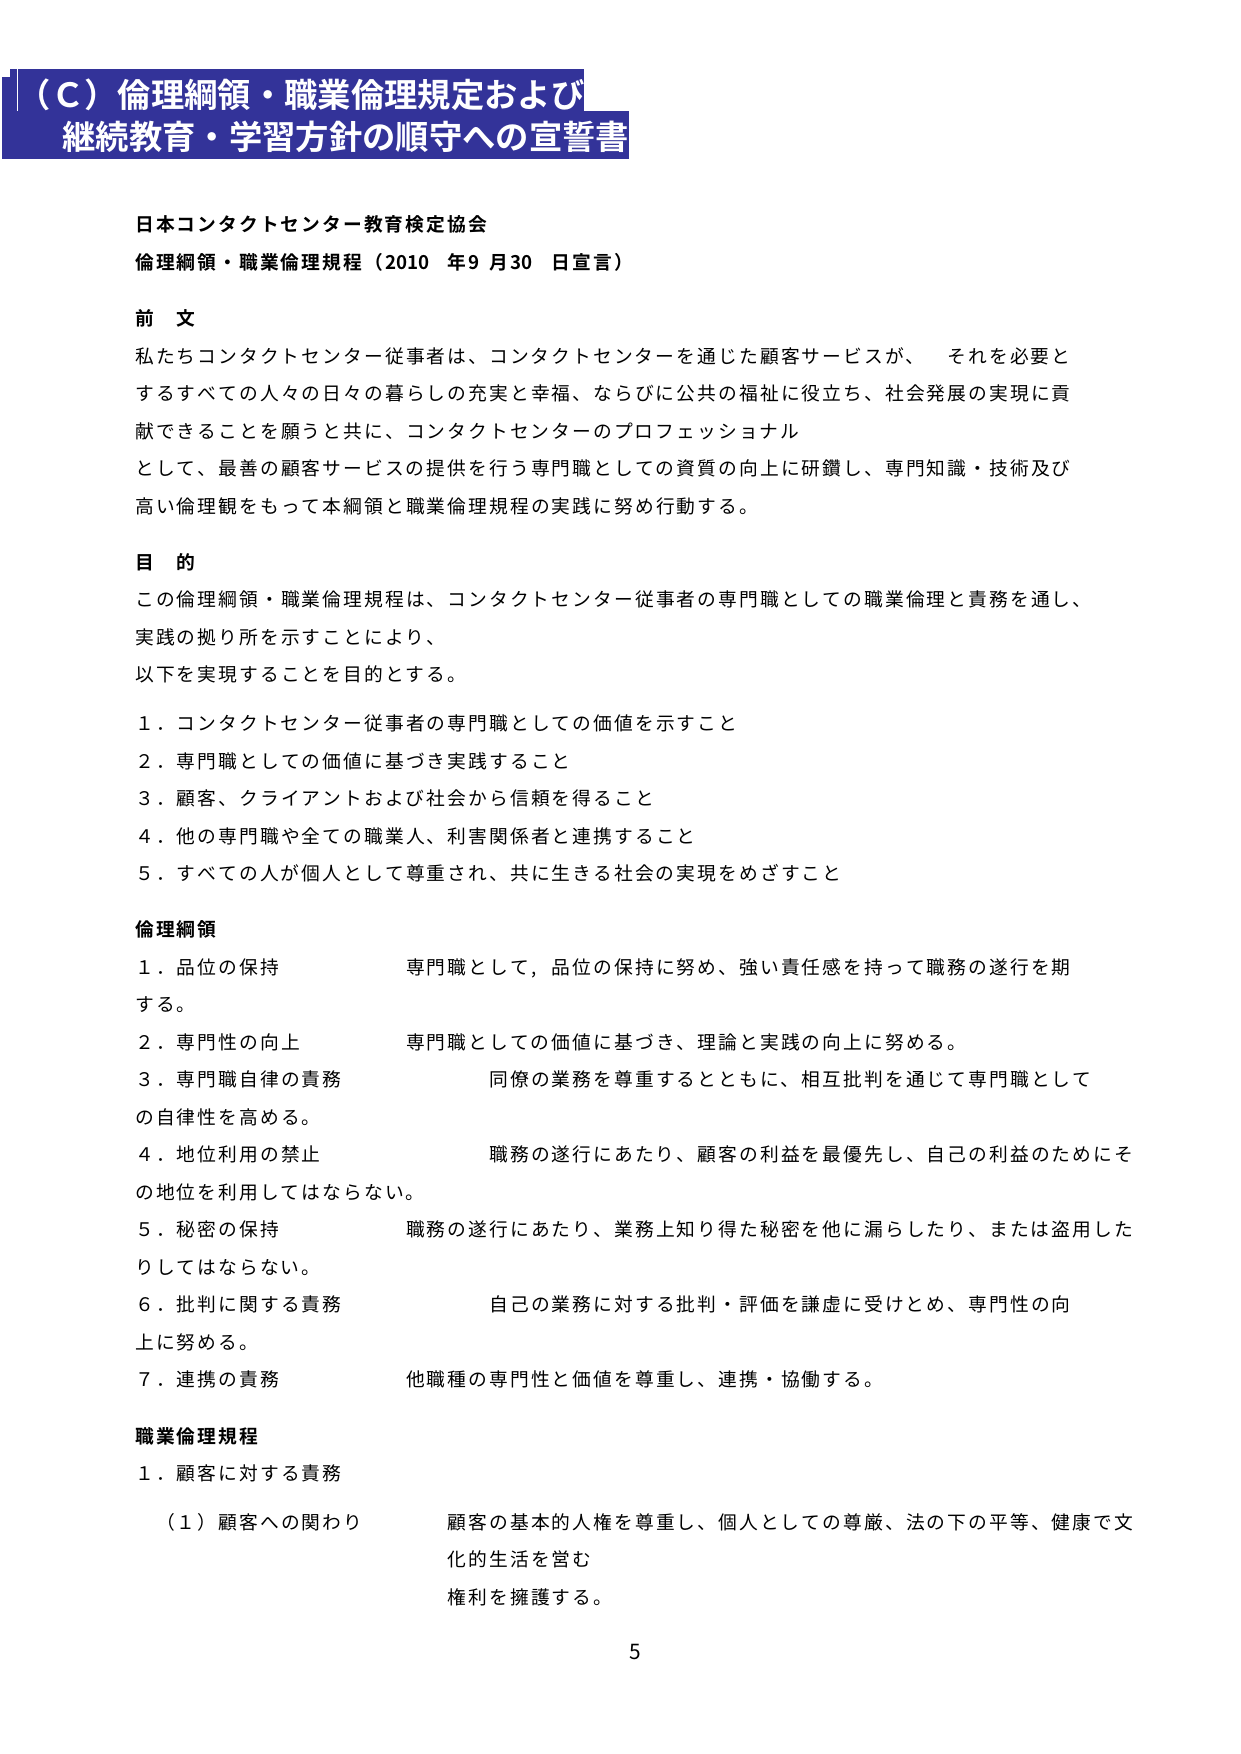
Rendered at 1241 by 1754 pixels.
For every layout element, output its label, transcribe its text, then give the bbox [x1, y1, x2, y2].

text 倫理綱領・職業倫理規程（2010年9月30日宣言） [135, 242, 1080, 280]
text ５．秘密の保持 職務の遂行にあたり、業務上知り得た秘密を他に漏らしたり、または盗用したりしてはならない。 [134, 1210, 1135, 1285]
text ３．専門職自律の責務 同僚の業務を尊重するとともに、相互批判を通じて専門職としての自律性を高める。 [134, 1060, 1107, 1135]
text 前 文 [135, 299, 1080, 336]
text ７．連携の責務 他職種の専門性と価値を尊重し、連携・協働する。 [134, 1360, 1080, 1397]
text 日本コンタクトセンター教育検定協会 [135, 205, 1080, 242]
text ３．顧客、クライアントおよび社会から信頼を得ること [134, 779, 1080, 816]
text １．コンタクトセンター従事者の専門職としての価値を示すこと [134, 704, 1080, 741]
text 私たちコンタクトセンター従事者は、コンタクトセンターを通じた顧客サービスが、 それを必要とするすべての人々の日々の暮らしの充実と幸福、ならびに公共の福祉に役立ち、社会発展の実現に貢献できることを願うと共に、コンタクトセンターのプロフェッショナル として、最善の顧客サービスの提供を行う専門職としての資質の向上に研鑽し、専門知識・技術及び高い倫理観をもって本綱領と職業倫理規程の実践に努め行動する。 [134, 336, 1091, 524]
text ５．すべての人が個人として尊重され、共に生きる社会の実現をめざすこと [134, 854, 1080, 891]
text １．顧客に対する責務 [134, 1454, 1080, 1491]
text ４．他の専門職や全ての職業人、利害関係者と連携すること [134, 816, 1080, 854]
text ４．地位利用の禁止 職務の遂行にあたり、顧客の利益を最優先し、自己の利益のためにその地位を利用してはならない。 [134, 1135, 1148, 1210]
text 職業倫理規程 [135, 1416, 1080, 1454]
text （１）顧客への関わり 顧客の基本的人権を尊重し、個人としての尊厳、法の下の平等、健康で文化的生活を営む 権利を擁護する。 [150, 1502, 1148, 1615]
text ２．専門性の向上 専門職としての価値に基づき、理論と実践の向上に努める。 [134, 1022, 1080, 1060]
text 倫理綱領 [135, 910, 1080, 947]
text １．品位の保持 専門職として,品位の保持に努め、強い責任感を持って職務の遂行を期する。 [134, 947, 1080, 1022]
text 目 的 [135, 542, 1080, 580]
text この倫理綱領・職業倫理規程は、コンタクトセンター従事者の専門職としての職業倫理と責務を通し、実践の拠り所を示すことにより、 以下を実現することを目的とする。 [134, 580, 1080, 692]
text ２．専門職としての価値に基づき実践すること [134, 741, 1080, 779]
text ６．批判に関する責務 自己の業務に対する批判・評価を謙虚に受けとめ、専門性の向上に努める。 [134, 1285, 1080, 1360]
